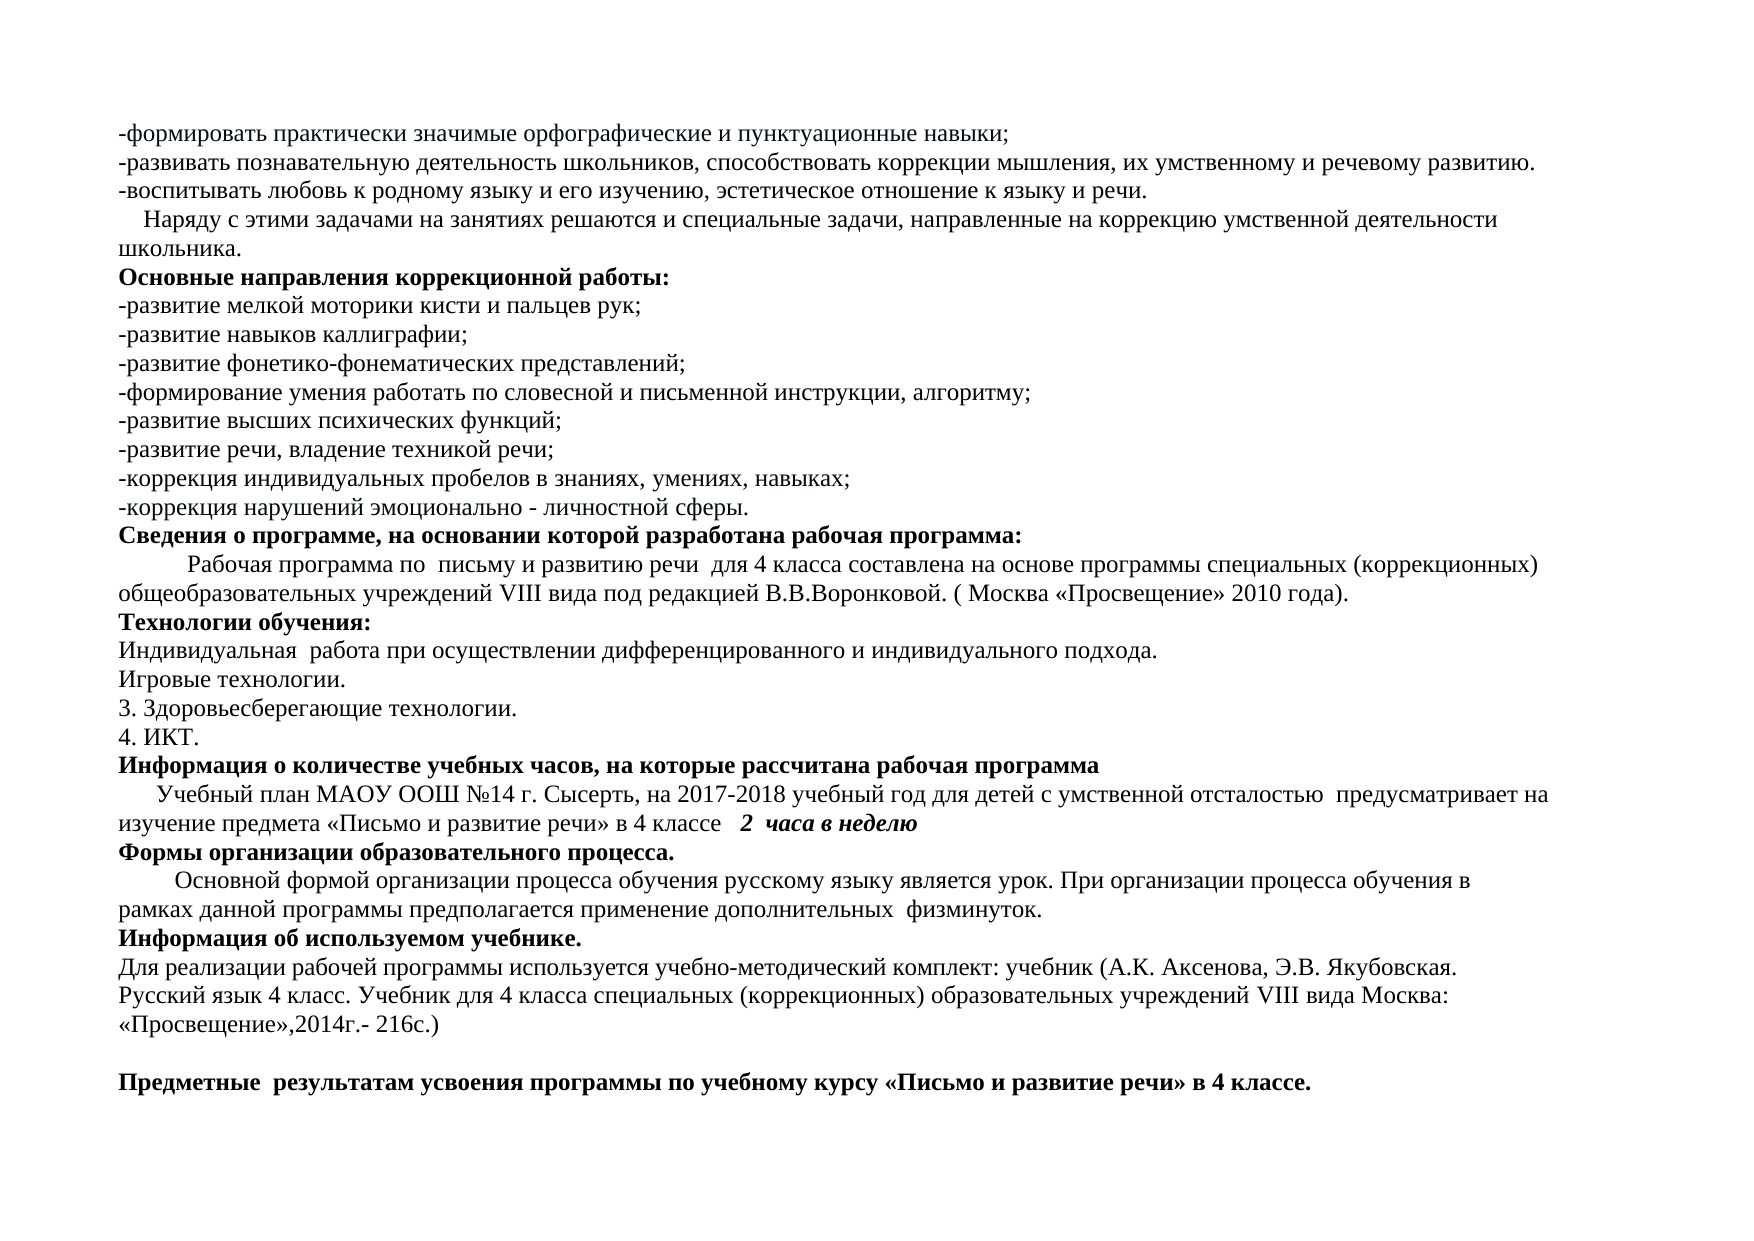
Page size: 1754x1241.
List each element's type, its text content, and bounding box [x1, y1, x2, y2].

text -формирование умения работать по словесной и письменной инструкции, алгоритму; [118, 377, 1550, 406]
text Игровые технологии. [118, 664, 1550, 693]
text -формировать практически значимые орфографические и пунктуационные навыки; [118, 118, 1550, 147]
text Информация об используемом учебнике. [118, 923, 1550, 952]
text -воспитывать любовь к родному языку и его изучению, эстетическое отношение к языку и речи. [118, 176, 1550, 204]
text Индивидуальная работа при осуществлении дифференцированного и индивидуального подхода. [118, 636, 1550, 664]
text Рабочая программа по письму и развитию речи для 4 класса составлена на основе программы специальных (коррекционных) общеобразовательных учреждений VIII вида под редакцией В.В.Воронковой. ( Москва «Просвещение» 2010 года). [118, 549, 1550, 607]
text -развитие мелкой моторики кисти и пальцев рук; [118, 291, 1550, 319]
text Наряду с этими задачами на занятиях решаются и специальные задачи, направленные на коррекцию умственной деятельности школьника. [118, 204, 1550, 262]
text Предметные результатам усвоения программы по учебному курсу «Письмо и развитие речи» в 4 классе. [118, 1067, 1550, 1096]
text -развитие высших психических функций; [118, 406, 1550, 434]
text Информация о количестве учебных часов, на которые рассчитана рабочая программа [118, 751, 1550, 779]
text 3. Здоровьесберегающие технологии. [118, 693, 1550, 722]
text Формы организации образовательного процесса. [118, 837, 1550, 866]
text Для реализации рабочей программы используется учебно-методический комплект: учебник (А.К. Аксенова, Э.В. Якубовская. Русский язык 4 класс. Учебник для 4 класса специальных (коррекционных) образовательных учреждений VIII вида Москва: «Просвещение»,2014г.- 216с.) [118, 952, 1550, 1038]
text -развивать познавательную деятельность школьников, способствовать коррекции мышления, их умственному и речевому развитию. [118, 147, 1550, 176]
text -развитие фонетико-фонематических представлений; [118, 348, 1550, 377]
text Технологии обучения: [118, 607, 1550, 636]
text -коррекция индивидуальных пробелов в знаниях, умениях, навыках; [118, 463, 1550, 492]
text -развитие навыков каллиграфии; [118, 319, 1550, 348]
text Учебный план МАОУ ООШ №14 г. Сысерть, на 2017-2018 учебный год для детей с умственной отсталостью предусматривает на изучение предмета «Письмо и развитие речи» в 4 классе 2 часа в неделю [118, 779, 1550, 837]
text 4. ИКТ. [118, 722, 1550, 751]
text Сведения о программе, на основании которой разработана рабочая программа: [118, 521, 1550, 549]
text Основные направления коррекционной работы: [118, 262, 1550, 291]
text Основной формой организации процесса обучения русскому языку является урок. При организации процесса обучения в рамках данной программы предполагается применение дополнительных физминуток. [118, 866, 1550, 923]
text -коррекция нарушений эмоционально - личностной сферы. [118, 492, 1550, 521]
text -развитие речи, владение техникой речи; [118, 434, 1550, 463]
